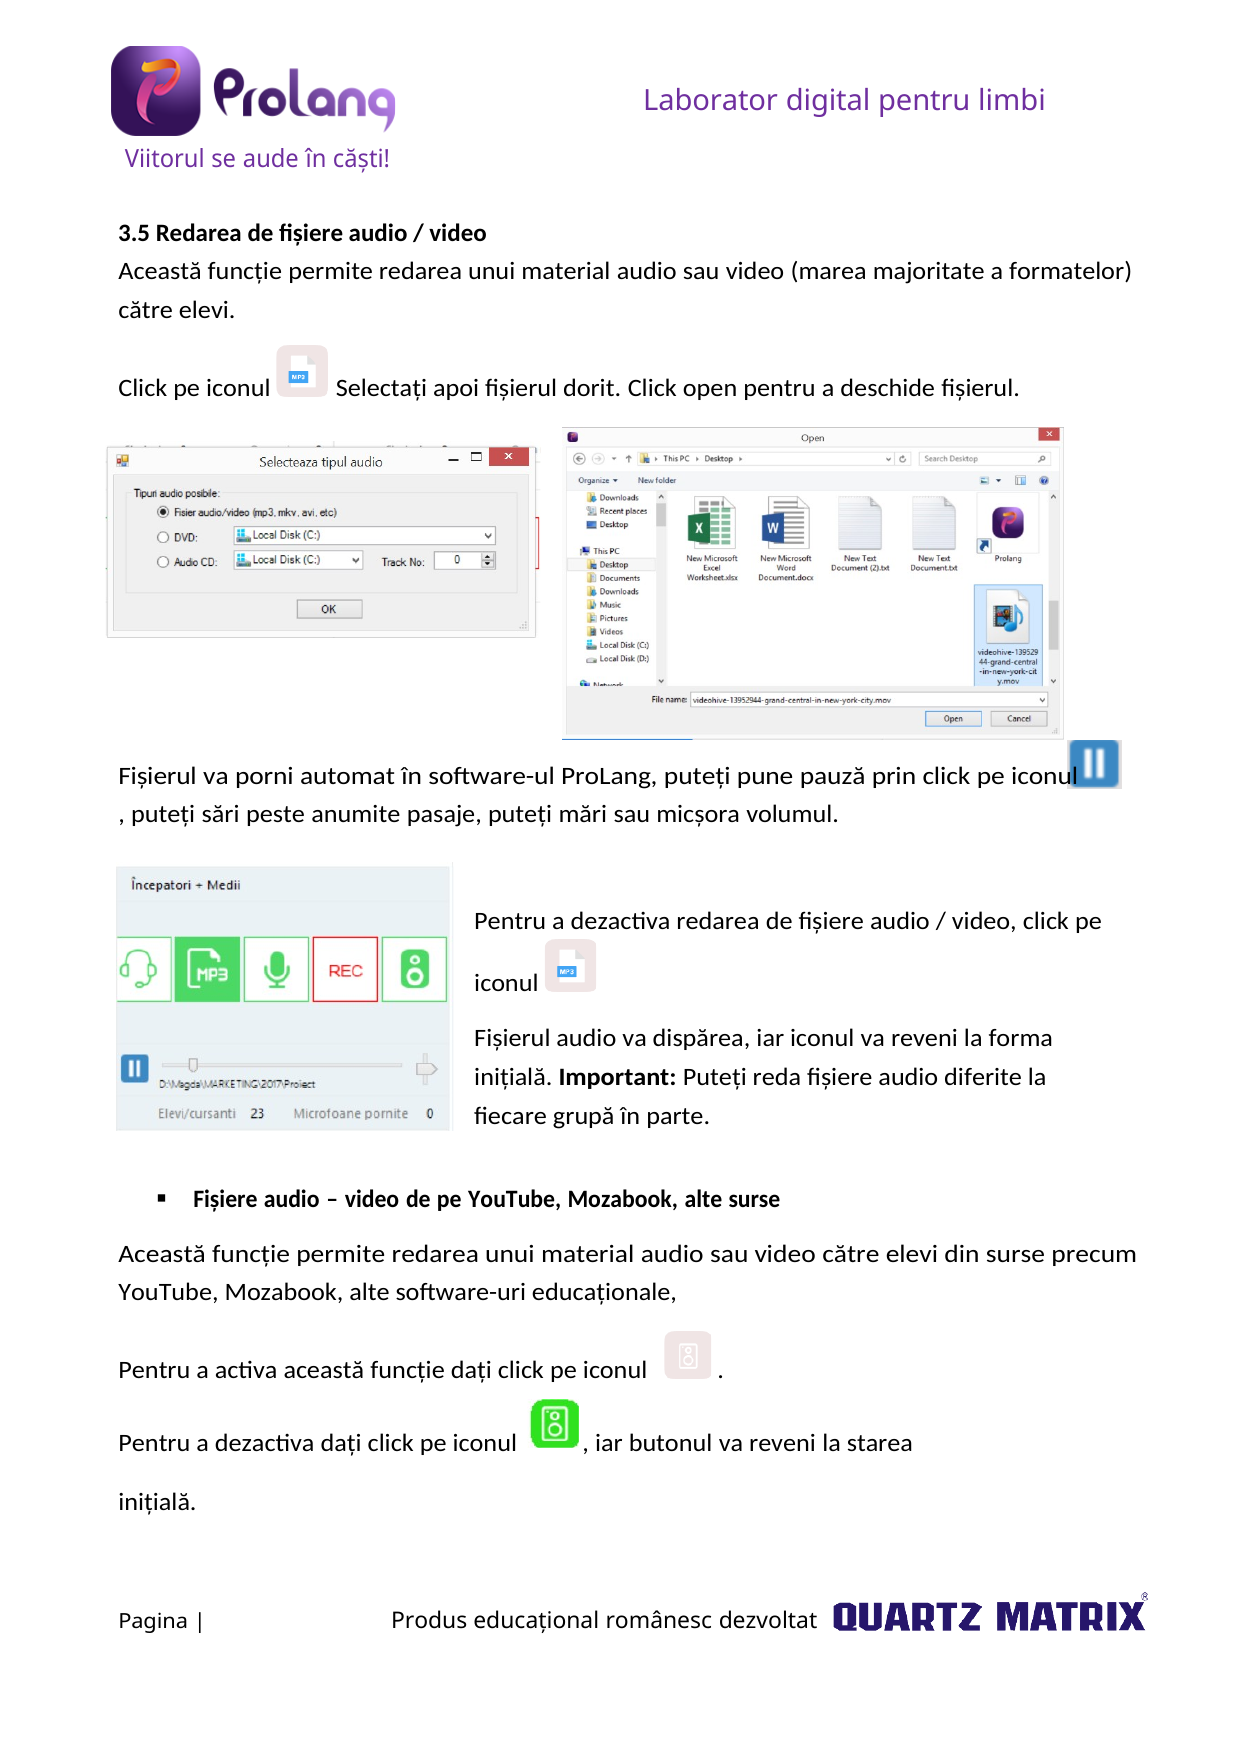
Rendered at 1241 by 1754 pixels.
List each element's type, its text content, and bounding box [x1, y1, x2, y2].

picture [664, 1331, 712, 1379]
text Această funcție permite redarea unui material audio sau video către elevi din surse precum [118, 1238, 1161, 1269]
text Pentru a dezactiva redarea de fișiere audio / video, click pe [474, 905, 1161, 935]
text Pentru a dezactiva dați click pe iconul , iar butonul va reveni la starea inițială. [118, 1427, 994, 1516]
text YouTube, Mozabook, alte software-uri educaționale, Pentru a activa această funcție dați click pe iconul . [118, 1276, 742, 1384]
picture [105, 441, 541, 638]
picture [276, 345, 328, 397]
text , puteți sări peste anumite pasaje, puteți mări sau micșora volumul. [118, 799, 1161, 860]
text către elevi. [118, 294, 1161, 324]
picture [544, 939, 597, 992]
picture [833, 1592, 1148, 1631]
text Click pe iconul Selectați apoi fișierul dorit. Click open pentru a deschide fișierul. [118, 345, 1161, 403]
subtitle Fișiere audio – video de pe YouTube, Mozabook, alte surse [156, 1183, 1161, 1214]
picture [562, 427, 1064, 740]
text Fișierul va porni automat în software-ul ProLang, puteți pune pauză prin click pe iconul [118, 760, 1161, 791]
subtitle 3.5 Redarea de fișiere audio / video [118, 217, 1161, 248]
picture [1067, 740, 1122, 760]
picture [527, 1399, 579, 1427]
text Fișierul audio va dispărea, iar iconul va reveni la forma inițială. Important: Puteți reda fișiere audio diferite la fiecare grupă în parte. [474, 1022, 1077, 1131]
picture [116, 862, 454, 1131]
text iconul [474, 940, 1161, 997]
picture [111, 46, 396, 136]
text Această funcție permite redarea unui material audio sau video (marea majoritate a formatelor) [118, 255, 1161, 286]
